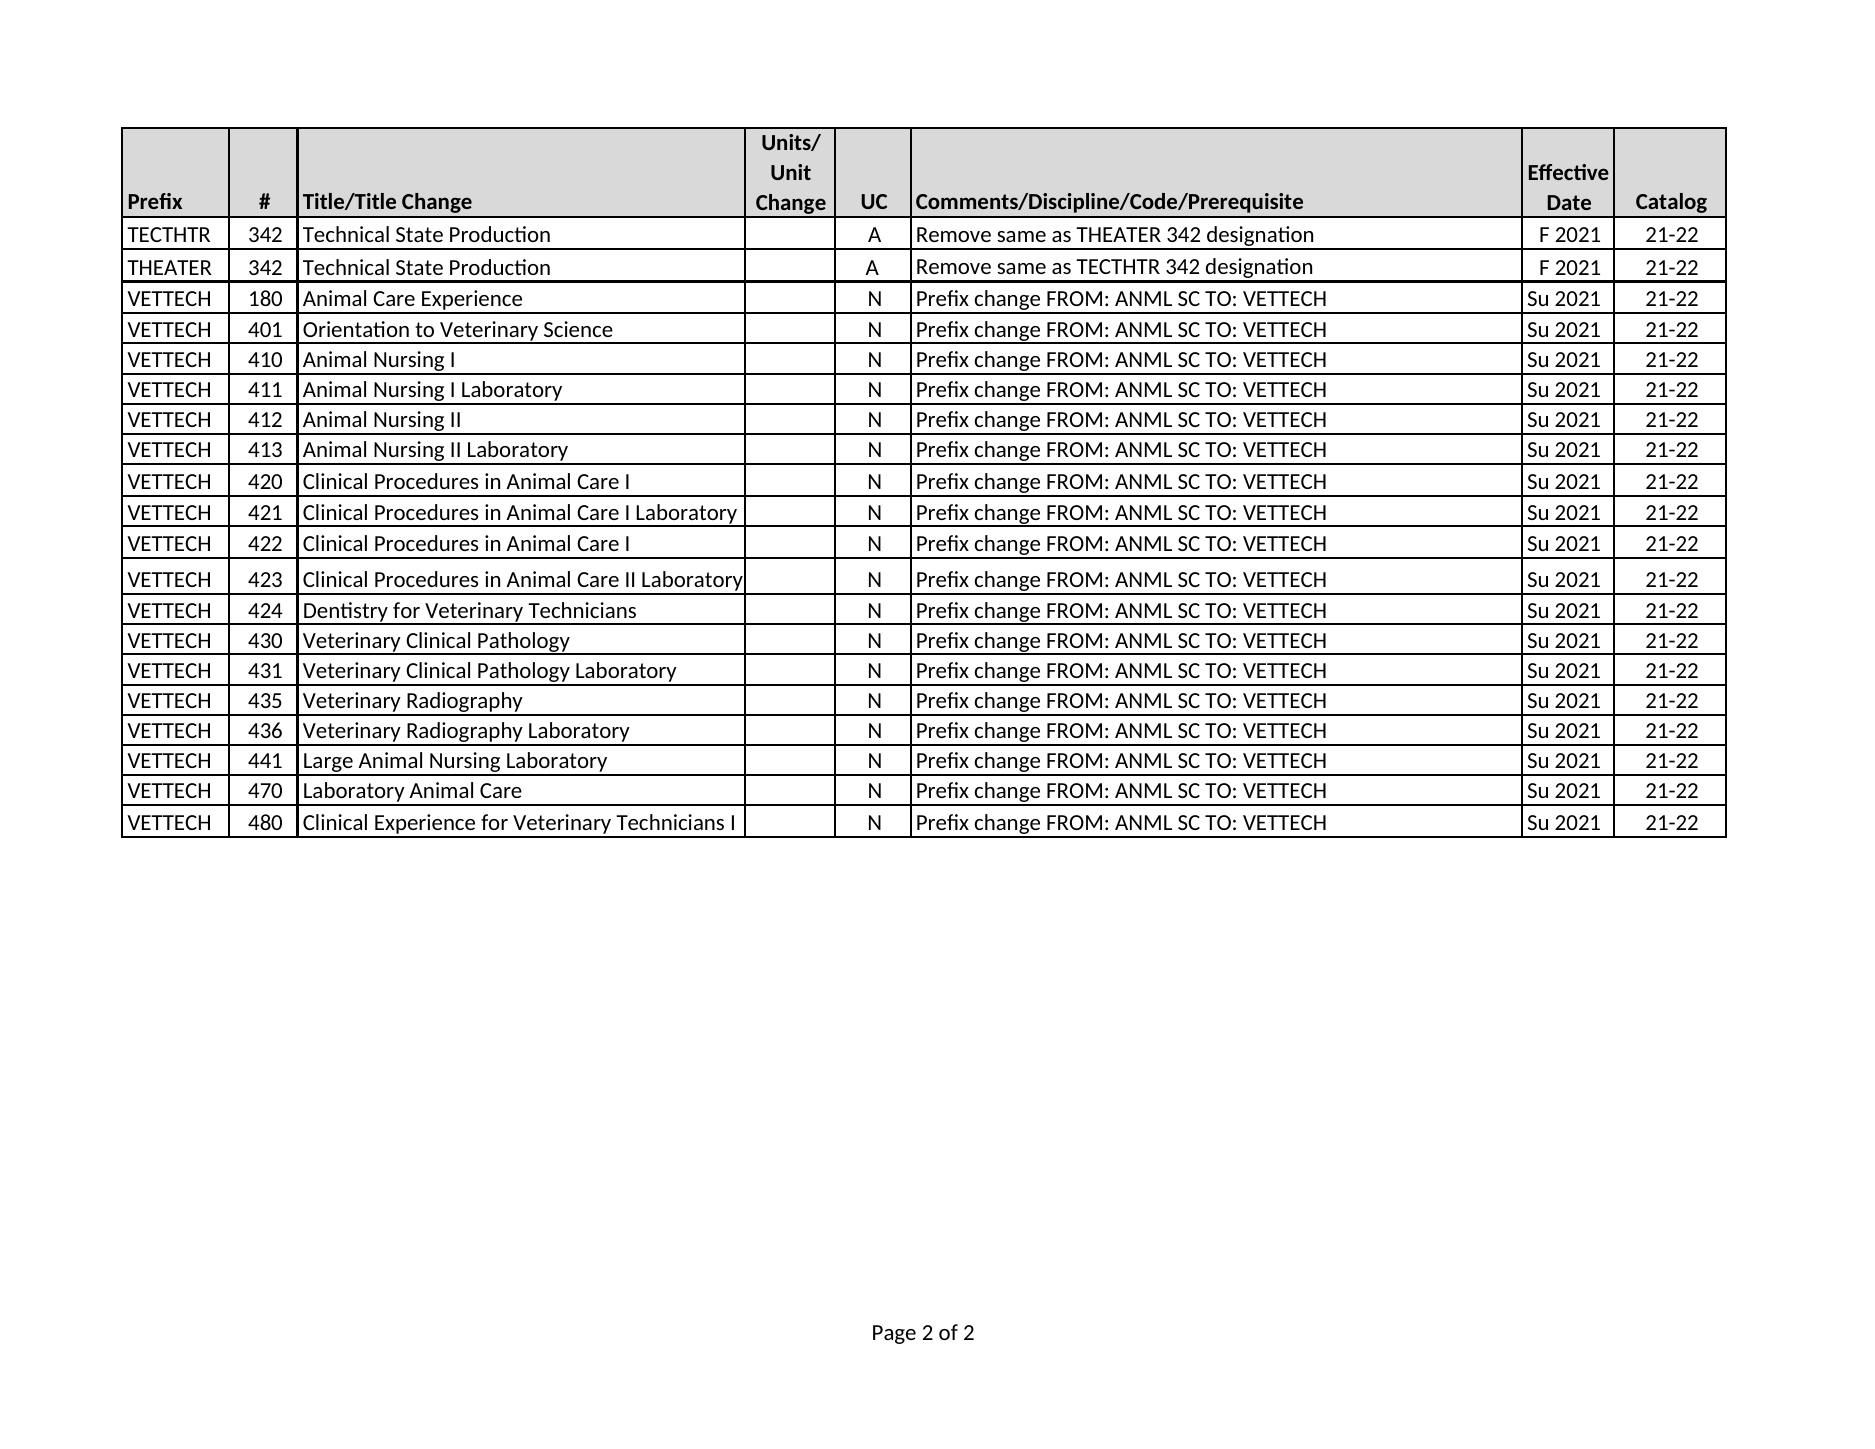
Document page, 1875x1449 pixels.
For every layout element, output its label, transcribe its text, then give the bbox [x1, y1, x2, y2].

table_cell Veterinary Radiography [299, 686, 744, 713]
table_cell [746, 283, 834, 312]
table_cell Su 2021 [1523, 595, 1613, 623]
table_cell [746, 746, 834, 774]
table_cell Comments/Discipline/Code/Prerequisite [912, 129, 1521, 216]
table_cell N [836, 686, 910, 713]
table_cell Units/ Unit Change [746, 129, 834, 216]
table_cell 21-22 [1615, 283, 1725, 312]
table_cell Prefix change FROM: ANML SC TO: VETTECH [912, 776, 1521, 804]
table_cell Prefix change FROM: ANML SC TO: VETTECH [912, 559, 1521, 593]
table_cell [746, 405, 834, 433]
table_cell N [836, 405, 910, 433]
table_cell Prefix change FROM: ANML SC TO: VETTECH [912, 746, 1521, 774]
table_cell N [836, 806, 910, 836]
table_cell Prefix change FROM: ANML SC TO: VETTECH [912, 283, 1521, 312]
table_cell [746, 344, 834, 372]
table_cell VETTECH [123, 716, 228, 744]
table_cell 441 [230, 746, 296, 774]
table_cell Prefix change FROM: ANML SC TO: VETTECH [912, 716, 1521, 744]
table_cell Prefix change FROM: ANML SC TO: VETTECH [912, 405, 1521, 433]
table_cell 413 [230, 435, 296, 463]
table_cell 21-22 [1615, 465, 1725, 495]
table_cell VETTECH [123, 776, 228, 804]
table_cell Su 2021 [1523, 625, 1613, 653]
table_cell [746, 686, 834, 713]
table_cell 412 [230, 405, 296, 433]
table_cell 431 [230, 655, 296, 683]
table_cell 401 [230, 314, 296, 342]
table_cell Prefix change FROM: ANML SC TO: VETTECH [912, 375, 1521, 402]
table_cell 21-22 [1615, 527, 1725, 557]
table_cell VETTECH [123, 405, 228, 433]
table_cell Clinical Procedures in Animal Care I [299, 465, 744, 495]
table_cell Animal Nursing I [299, 344, 744, 372]
table_cell 21-22 [1615, 716, 1725, 744]
table_cell Su 2021 [1523, 776, 1613, 804]
table_cell Su 2021 [1523, 655, 1613, 683]
table_cell 21-22 [1615, 595, 1725, 623]
table_cell VETTECH [123, 746, 228, 774]
table_cell 21-22 [1615, 344, 1725, 372]
table_cell Veterinary Clinical Pathology Laboratory [299, 655, 744, 683]
table_cell VETTECH [123, 314, 228, 342]
table_cell Su 2021 [1523, 559, 1613, 593]
table_cell Technical State Production [299, 218, 744, 248]
table_cell 180 [230, 283, 296, 312]
table_cell Effective Date [1523, 129, 1613, 216]
table_cell 21-22 [1615, 218, 1725, 248]
table_cell [746, 497, 834, 525]
table_cell 21-22 [1615, 375, 1725, 402]
table_cell 436 [230, 716, 296, 744]
table_cell [746, 655, 834, 683]
table_cell [746, 527, 834, 557]
table_cell VETTECH [123, 559, 228, 593]
table_cell 424 [230, 595, 296, 623]
table_cell VETTECH [123, 497, 228, 525]
table_cell Su 2021 [1523, 746, 1613, 774]
table_cell N [836, 283, 910, 312]
table_cell A [836, 250, 910, 280]
table_cell VETTECH [123, 625, 228, 653]
table_cell VETTECH [123, 806, 228, 836]
table_cell VETTECH [123, 527, 228, 557]
table_cell 21-22 [1615, 559, 1725, 593]
table_cell [746, 559, 834, 593]
table_cell 21-22 [1615, 497, 1725, 525]
table_cell Laboratory Animal Care [299, 776, 744, 804]
table_cell Large Animal Nursing Laboratory [299, 746, 744, 774]
table_cell Prefix change FROM: ANML SC TO: VETTECH [912, 435, 1521, 463]
table_cell Technical State Production [299, 250, 744, 280]
table_cell Su 2021 [1523, 686, 1613, 713]
table_cell 342 [230, 250, 296, 280]
table_cell 421 [230, 497, 296, 525]
table_cell 435 [230, 686, 296, 713]
table_cell Su 2021 [1523, 314, 1613, 342]
table_cell Su 2021 [1523, 344, 1613, 372]
table_cell [746, 435, 834, 463]
table_cell N [836, 655, 910, 683]
table_cell 21-22 [1615, 806, 1725, 836]
table_cell Prefix change FROM: ANML SC TO: VETTECH [912, 527, 1521, 557]
table_cell Clinical Procedures in Animal Care II Laboratory [299, 559, 744, 593]
table_cell Su 2021 [1523, 527, 1613, 557]
table_cell 480 [230, 806, 296, 836]
table_cell VETTECH [123, 686, 228, 713]
table_cell VETTECH [123, 283, 228, 312]
table_cell 342 [230, 218, 296, 248]
table_cell N [836, 625, 910, 653]
table_cell 21-22 [1615, 435, 1725, 463]
table_cell N [836, 497, 910, 525]
table_cell N [836, 776, 910, 804]
table_cell Prefix change FROM: ANML SC TO: VETTECH [912, 686, 1521, 713]
table_cell Prefix change FROM: ANML SC TO: VETTECH [912, 344, 1521, 372]
table_cell Prefix change FROM: ANML SC TO: VETTECH [912, 497, 1521, 525]
table_cell VETTECH [123, 655, 228, 683]
table_cell N [836, 344, 910, 372]
table_cell Animal Nursing II [299, 405, 744, 433]
table_cell N [836, 314, 910, 342]
table_cell Clinical Procedures in Animal Care I [299, 527, 744, 557]
table_cell Title/Title Change [299, 129, 744, 216]
table_cell Clinical Experience for Veterinary Technicians I [299, 806, 744, 836]
table_cell Animal Nursing II Laboratory [299, 435, 744, 463]
table_cell TECTHTR [123, 218, 228, 248]
table_cell Su 2021 [1523, 375, 1613, 402]
table_cell N [836, 527, 910, 557]
table_cell Su 2021 [1523, 465, 1613, 495]
table_cell F 2021 [1523, 218, 1613, 248]
table_cell Prefix change FROM: ANML SC TO: VETTECH [912, 465, 1521, 495]
table_cell 411 [230, 375, 296, 402]
table_cell N [836, 559, 910, 593]
table_cell Animal Nursing I Laboratory [299, 375, 744, 402]
table_cell N [836, 435, 910, 463]
table_cell 21-22 [1615, 405, 1725, 433]
table_cell VETTECH [123, 465, 228, 495]
table_cell Orientation to Veterinary Science [299, 314, 744, 342]
table_cell Veterinary Clinical Pathology [299, 625, 744, 653]
table_cell [746, 465, 834, 495]
table_cell Veterinary Radiography Laboratory [299, 716, 744, 744]
table_cell Catalog [1615, 129, 1725, 216]
table_cell N [836, 716, 910, 744]
table_cell 430 [230, 625, 296, 653]
table_cell THEATER [123, 250, 228, 280]
table_cell Prefix change FROM: ANML SC TO: VETTECH [912, 806, 1521, 836]
table_cell [746, 375, 834, 402]
table_cell [746, 595, 834, 623]
table_cell A [836, 218, 910, 248]
table_cell Clinical Procedures in Animal Care I Laboratory [299, 497, 744, 525]
table_cell [746, 625, 834, 653]
table_cell VETTECH [123, 375, 228, 402]
table_cell F 2021 [1523, 250, 1613, 280]
table_cell N [836, 746, 910, 774]
table_cell [746, 776, 834, 804]
table_cell Su 2021 [1523, 405, 1613, 433]
table_cell 420 [230, 465, 296, 495]
table_cell Su 2021 [1523, 716, 1613, 744]
table_cell VETTECH [123, 595, 228, 623]
table_cell 21-22 [1615, 746, 1725, 774]
table_cell Prefix change FROM: ANML SC TO: VETTECH [912, 655, 1521, 683]
table_cell 470 [230, 776, 296, 804]
table_cell 21-22 [1615, 686, 1725, 713]
table_cell 423 [230, 559, 296, 593]
table_cell N [836, 595, 910, 623]
table_cell N [836, 465, 910, 495]
table_cell [746, 250, 834, 280]
table_cell # [230, 129, 296, 216]
table_cell Su 2021 [1523, 283, 1613, 312]
table_cell UC [836, 129, 910, 216]
table_cell [746, 218, 834, 248]
table_cell Su 2021 [1523, 435, 1613, 463]
table_cell 410 [230, 344, 296, 372]
table_cell Su 2021 [1523, 806, 1613, 836]
table_cell Prefix change FROM: ANML SC TO: VETTECH [912, 595, 1521, 623]
table_cell 21-22 [1615, 655, 1725, 683]
table_cell 422 [230, 527, 296, 557]
table_cell [746, 806, 834, 836]
table_cell VETTECH [123, 344, 228, 372]
table_cell Remove same as THEATER 342 designation [912, 218, 1521, 248]
table_cell Prefix change FROM: ANML SC TO: VETTECH [912, 625, 1521, 653]
table_cell [746, 716, 834, 744]
table_cell Remove same as TECTHTR 342 designation [912, 250, 1521, 280]
table_cell 21-22 [1615, 314, 1725, 342]
table_cell 21-22 [1615, 776, 1725, 804]
table_cell Prefix change FROM: ANML SC TO: VETTECH [912, 314, 1521, 342]
table_cell N [836, 375, 910, 402]
table_cell Animal Care Experience [299, 283, 744, 312]
table_cell Su 2021 [1523, 497, 1613, 525]
table_cell Dentistry for Veterinary Technicians [299, 595, 744, 623]
table_cell 21-22 [1615, 250, 1725, 280]
table_cell [746, 314, 834, 342]
table_cell Prefix [123, 129, 228, 216]
table_cell VETTECH [123, 435, 228, 463]
table_cell 21-22 [1615, 625, 1725, 653]
